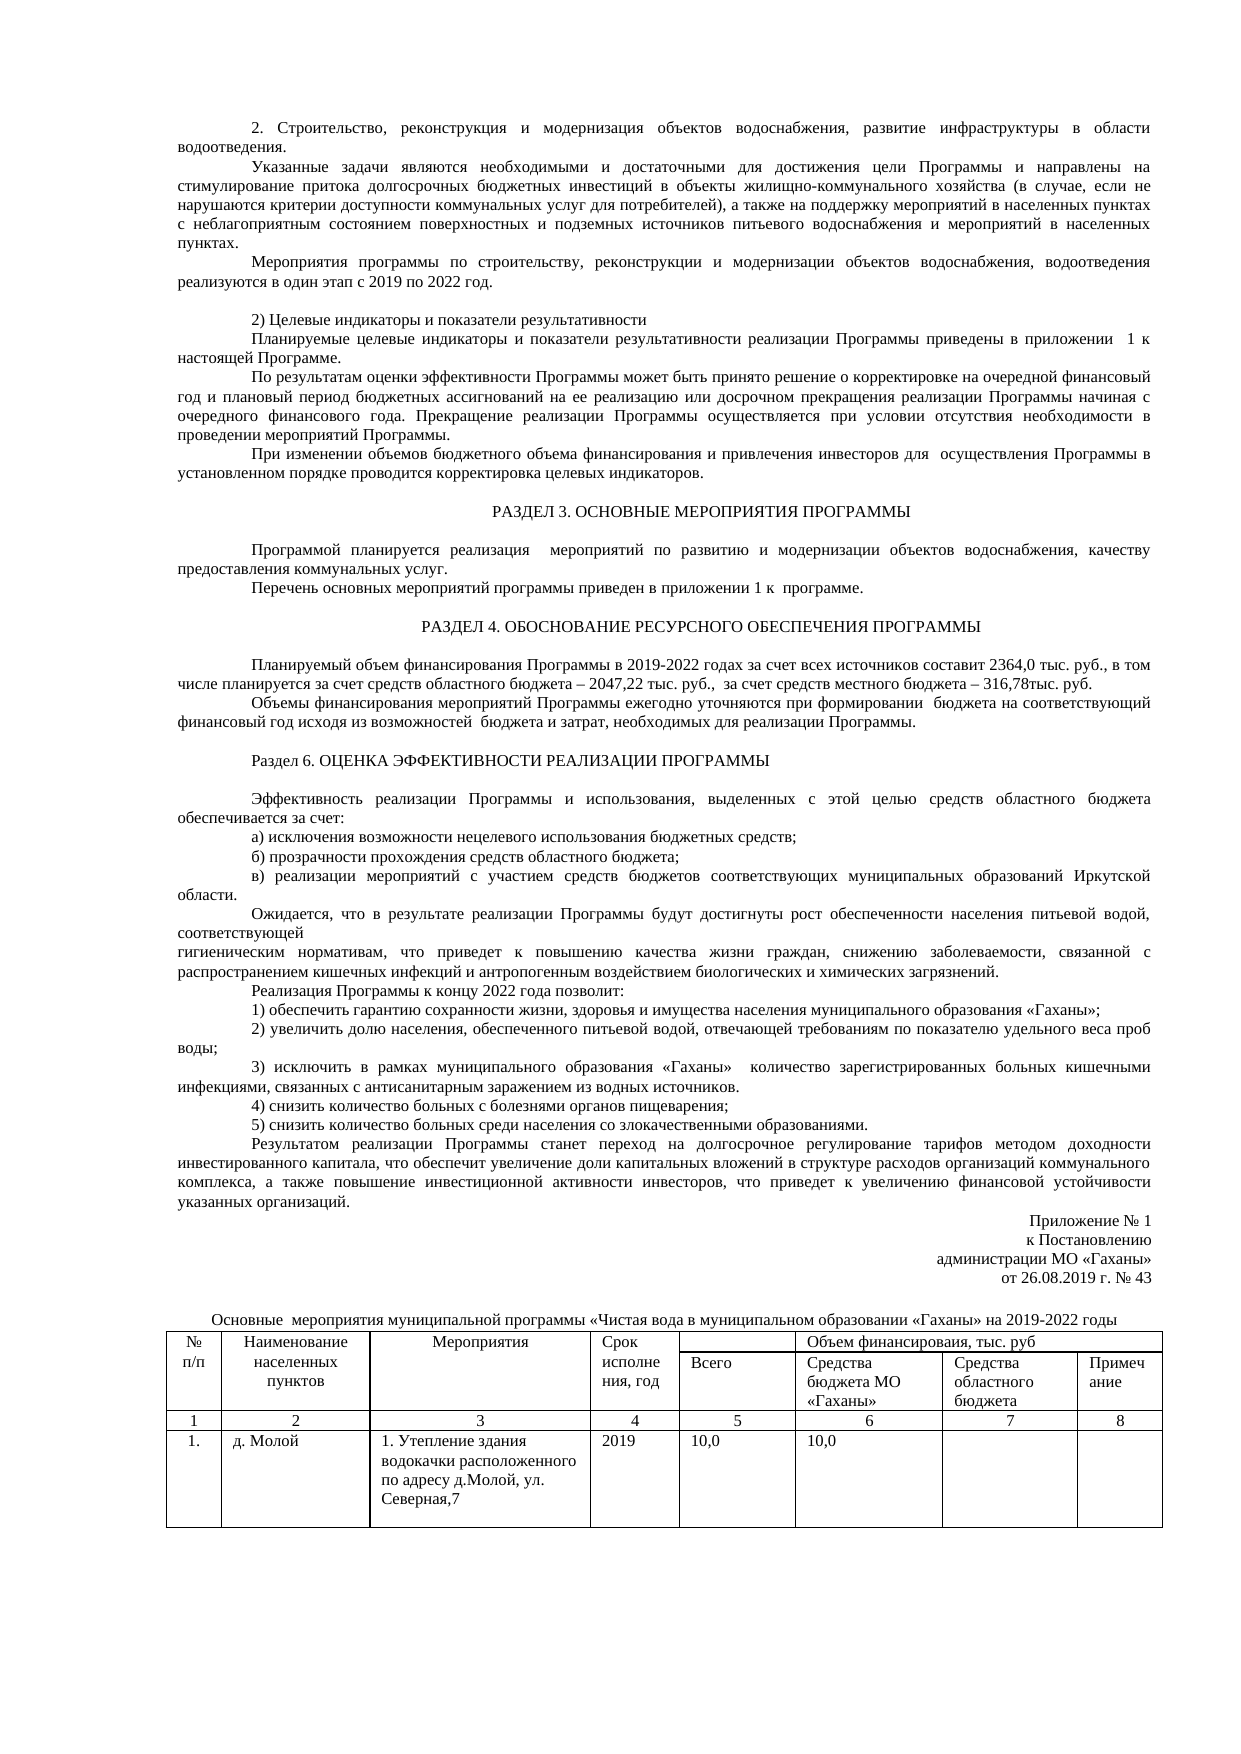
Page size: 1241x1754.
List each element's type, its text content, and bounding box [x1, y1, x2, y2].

table_cell 1. [167, 1431, 221, 1527]
text 1) обеспечить гарантию сохранности жизни, здоровья и имущества населения муниципального образования «Гаханы»; [177, 1000, 1152, 1019]
text 3) исключить в рамках муниципального образования «Гаханы» количество зарегистрированных больных кишечными инфекциями, связанных с антисанитарным заражением из водных источников. [177, 1057, 1152, 1096]
text 2) Целевые индикаторы и показатели результативности [177, 310, 1152, 329]
table_header Наименование населенных пунктов [222, 1332, 369, 1410]
text Реализация Программы к концу 2022 года позволит: [177, 981, 1152, 1000]
table_cell [1078, 1431, 1162, 1527]
text Программой планируется реализация мероприятий по развитию и модернизации объектов водоснабжения, качеству предоставления коммунальных услуг. [177, 540, 1152, 578]
text Объемы финансирования мероприятий Программы ежегодно уточняются при формировании бюджета на соответствующий финансовый год исходя из возможностей бюджета и затрат, необходимых для реализации Программы. [177, 693, 1152, 731]
table_cell 2 [222, 1411, 369, 1430]
text а) исключения возможности нецелевого использования бюджетных средств; [177, 827, 1152, 846]
text Указанные задачи являются необходимыми и достаточными для достижения цели Программы и направлены на стимулирование притока долгосрочных бюджетных инвестиций в объекты жилищно-коммунального хозяйства (в случае, если не нарушаются критерии доступности коммунальных услуг для потребителей), а также на поддержку мероприятий в населенных пунктах с неблагоприятным состоянием поверхностных и подземных источников питьевого водоснабжения и мероприятий в населенных пунктах. [177, 156, 1152, 252]
text Раздел 6. ОЦЕНКА ЭФФЕКТИВНОСТИ РЕАЛИЗАЦИИ ПРОГРАММЫ [177, 751, 1152, 770]
text 2) увеличить долю населения, обеспеченного питьевой водой, отвечающей требованиям по показателю удельного веса проб воды; [177, 1019, 1152, 1057]
table_cell 1 [167, 1411, 221, 1430]
table_cell 10,0 [796, 1431, 942, 1527]
table_cell Средства бюджета МО «Гаханы» [796, 1353, 942, 1410]
table_cell 4 [591, 1411, 679, 1430]
table_header Мероприятия [371, 1332, 590, 1410]
table_cell Всего [680, 1353, 795, 1410]
text Планируемые целевые индикаторы и показатели результативности реализации Программы приведены в приложении 1 к настоящей Программе. [177, 329, 1152, 367]
text в) реализации мероприятий с участием средств бюджетов соответствующих муниципальных образований Иркутской области. [177, 866, 1152, 904]
text Результатом реализации Программы станет переход на долгосрочное регулирование тарифов методом доходности инвестированного капитала, что обеспечит увеличение доли капитальных вложений в структуре расходов организаций коммунального комплекса, а также повышение инвестиционной активности инвесторов, что приведет к увеличению финансовой устойчивости указанных организаций. [177, 1134, 1152, 1211]
table_cell 1. Утепление здания водокачки расположенного по адресу д.Молой, ул. Северная,7 [371, 1431, 590, 1527]
table_header Срок исполнения, год [591, 1332, 679, 1410]
table_cell 10,0 [680, 1431, 795, 1527]
text 4) снизить количество больных с болезнями органов пищеварения; [177, 1096, 1152, 1115]
table_cell 3 [371, 1411, 590, 1430]
text б) прозрачности прохождения средств областного бюджета; [177, 846, 1152, 866]
text Ожидается, что в результате реализации Программы будут достигнуты рост обеспеченности населения питьевой водой, соответствующей гигиеническим нормативам, что приведет к повышению качества жизни граждан, снижению заболеваемости, связанной с распространением кишечных инфекций и антропогенным воздействием биологических и химических загрязнений. [177, 904, 1152, 981]
text Перечень основных мероприятий программы приведен в приложении 1 к программе. [177, 578, 1152, 597]
table_header [680, 1332, 795, 1351]
text 5) снизить количество больных среди населения со злокачественными образованиями. [177, 1115, 1152, 1134]
table_cell 6 [796, 1411, 942, 1430]
text администрации МО «Гаханы» [177, 1249, 1152, 1268]
table_header № п/п [167, 1332, 221, 1410]
text Приложение № 1 [177, 1211, 1152, 1230]
text 2. Строительство, реконструкция и модернизация объектов водоснабжения, развитие инфраструктуры в области водоотведения. [177, 118, 1152, 156]
text РАЗДЕЛ 3. ОСНОВНЫЕ МЕРОПРИЯТИЯ ПРОГРАММЫ [177, 501, 1152, 521]
text РАЗДЕЛ 4. ОБОСНОВАНИЕ РЕСУРСНОГО ОБЕСПЕЧЕНИЯ ПРОГРАММЫ [177, 616, 1152, 636]
table_cell д. Молой [222, 1431, 369, 1527]
table_cell [943, 1431, 1077, 1527]
text Эффективность реализации Программы и использования, выделенных с этой целью средств областного бюджета обеспечивается за счет: [177, 789, 1152, 827]
table_cell 8 [1078, 1411, 1162, 1430]
table_cell Примечание [1078, 1353, 1162, 1410]
text Планируемый объем финансирования Программы в 2019-2022 годах за счет всех источников составит 2364,0 тыс. руб., в том числе планируется за счет средств областного бюджета – 2047,22 тыс. руб., за счет средств местного бюджета – 316,78тыс. руб. [177, 655, 1152, 693]
text от 26.08.2019 г. № 43 [177, 1268, 1152, 1287]
text При изменении объемов бюджетного объема финансирования и привлечения инвесторов для осуществления Программы в установленном порядке проводится корректировка целевых индикаторов. [177, 444, 1152, 482]
table_header Объем финансироваия, тыс. руб [796, 1332, 1162, 1351]
table_cell 5 [680, 1411, 795, 1430]
text Мероприятия программы по строительству, реконструкции и модернизации объектов водоснабжения, водоотведения реализуются в один этап с 2019 по 2022 год. [177, 252, 1152, 291]
table_cell 2019 [591, 1431, 679, 1527]
table_cell Средства областного бюджета [943, 1353, 1077, 1410]
table_cell 7 [943, 1411, 1077, 1430]
text Основные мероприятия муниципальной программы «Чистая вода в муниципальном образовании «Гаханы» на 2019-2022 годы [177, 1309, 1152, 1328]
text к Постановлению [177, 1230, 1152, 1249]
text По результатам оценки эффективности Программы может быть принято решение о корректировке на очередной финансовый год и плановый период бюджетных ассигнований на ее реализацию или досрочном прекращения реализации Программы начиная с очередного финансового года. Прекращение реализации Программы осуществляется при условии отсутствия необходимости в проведении мероприятий Программы. [177, 367, 1152, 444]
